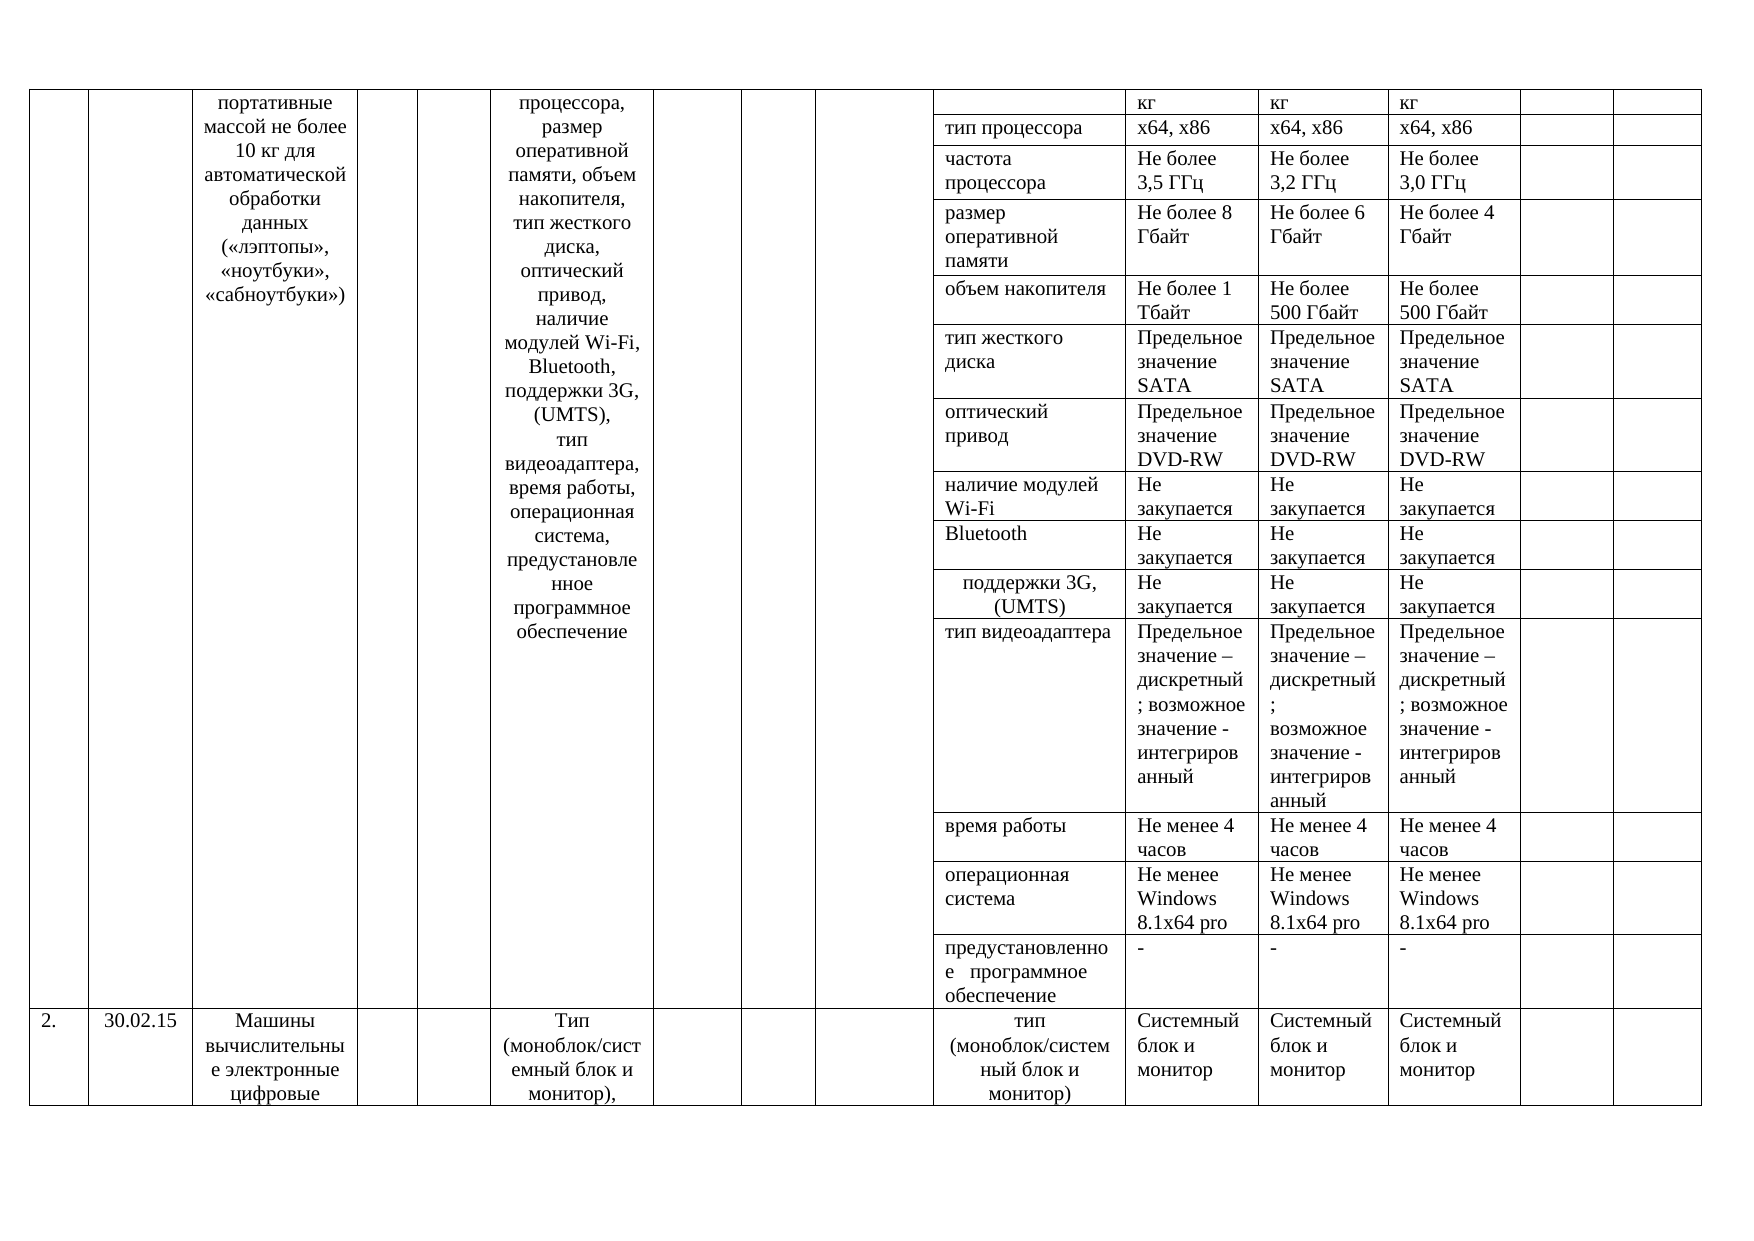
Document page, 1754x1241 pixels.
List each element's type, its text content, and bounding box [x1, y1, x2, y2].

table_cell Не закупается [1389, 472, 1520, 520]
table_cell [1614, 115, 1701, 144]
table_cell [1521, 521, 1613, 569]
table_cell Предельное значение SATA [1259, 325, 1388, 397]
table_cell - [1259, 935, 1388, 1007]
table_cell [418, 1009, 490, 1105]
table_cell х64, х86 [1126, 115, 1258, 144]
table_cell Не более 500 Гбайт [1259, 276, 1388, 324]
table_cell Не закупается [1389, 521, 1520, 569]
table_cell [491, 1009, 653, 1105]
table_cell [1521, 115, 1613, 144]
table_cell тип процессора [934, 115, 1125, 144]
table_cell [358, 1009, 417, 1105]
table_cell [1521, 862, 1613, 934]
table_cell частота процессора [934, 146, 1125, 199]
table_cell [193, 1009, 357, 1105]
table_cell Предельное значение – дискретный; возможное значение - интегрированный [1259, 619, 1388, 812]
table_cell х64, х86 [1389, 115, 1520, 144]
table_cell Не более 3,5 ГГц [1126, 146, 1258, 199]
table_cell Предельное значение DVD-RW [1259, 399, 1388, 471]
table_cell Предельное значение SATA [1389, 325, 1520, 397]
table_cell [1614, 399, 1701, 471]
table_cell Не более 10 кг [1259, 90, 1388, 114]
table_cell х64, х86 [1259, 115, 1388, 144]
table_cell Не закупается [1389, 570, 1520, 618]
table_cell 2. [30, 1009, 88, 1105]
table_cell Системный блок и монитор [1126, 1009, 1258, 1105]
table_cell [1521, 90, 1613, 114]
table_cell Не более 8 Гбайт [1126, 200, 1258, 275]
table_cell Не закупается [1126, 570, 1258, 618]
table_cell Системный блок и монитор [1259, 1009, 1388, 1105]
table_cell Не более 1 Тбайт [1126, 276, 1258, 324]
table_cell время работы [934, 813, 1125, 861]
table_cell тип (моноблок/системный блок и монитор) [934, 1009, 1125, 1105]
table_cell [1614, 146, 1701, 199]
table_cell [1614, 325, 1701, 397]
table_cell Системный блок и монитор [1389, 1009, 1520, 1105]
table_cell операционная система [934, 862, 1125, 934]
table_cell [1521, 325, 1613, 397]
table_cell Предельное значение DVD-RW [1389, 399, 1520, 471]
table_cell Не менее Windows 8.1x64 pro [1389, 862, 1520, 934]
table_cell Не закупается [1259, 570, 1388, 618]
table_cell [1614, 200, 1701, 275]
table_cell [1521, 472, 1613, 520]
table_cell [1614, 472, 1701, 520]
table_cell Не менее Windows 8.1x64 pro [1259, 862, 1388, 934]
table_cell [1614, 276, 1701, 324]
table_cell [1614, 90, 1701, 114]
table_cell Предельное значение DVD-RW [1126, 399, 1258, 471]
table_cell [654, 1009, 741, 1105]
table_cell [1614, 521, 1701, 569]
table_cell Не менее 4 часов [1126, 813, 1258, 861]
table_cell [1521, 813, 1613, 861]
table_cell [1614, 862, 1701, 934]
table_cell [1614, 935, 1701, 1007]
table_cell оптический привод [934, 399, 1125, 471]
table_cell [1521, 619, 1613, 812]
table_cell Не закупается [1126, 521, 1258, 569]
table_cell тип жесткого диска [934, 325, 1125, 397]
table_cell [1614, 570, 1701, 618]
table_cell [1521, 200, 1613, 275]
table_cell [816, 1009, 933, 1105]
table_cell Не закупается [1259, 472, 1388, 520]
table_cell предустановленное программное обеспечение [934, 935, 1125, 1007]
table_cell [1521, 276, 1613, 324]
table_cell [1614, 1009, 1701, 1105]
table_cell поддержки 3G, (UMTS) [934, 570, 1125, 618]
table_cell вес [934, 90, 1125, 114]
table_cell [1521, 1009, 1613, 1105]
table_cell [1521, 570, 1613, 618]
table_cell Не более 3,0 ГГц [1389, 146, 1520, 199]
table_cell [1521, 935, 1613, 1007]
table_cell Bluetooth [934, 521, 1125, 569]
table_cell [1614, 813, 1701, 861]
table_cell Не более 10 кг [1389, 90, 1520, 114]
table_cell объем накопителя [934, 276, 1125, 324]
table_cell - [1389, 935, 1520, 1007]
table_cell Не более 10 кг [1126, 90, 1258, 114]
table_cell размер оперативной памяти [934, 200, 1125, 275]
table_cell [742, 1009, 815, 1105]
table_cell Предельное значение SATA [1126, 325, 1258, 397]
table_cell Не более 4 Гбайт [1389, 200, 1520, 275]
table_cell Не менее 4 часов [1259, 813, 1388, 861]
table_cell Не закупается [1126, 472, 1258, 520]
table_cell 30.02.15 [89, 1009, 192, 1105]
table_cell [1614, 619, 1701, 812]
table_cell Не более 6 Гбайт [1259, 200, 1388, 275]
table_cell Не менее Windows 8.1x64 pro [1126, 862, 1258, 934]
table_cell [1521, 399, 1613, 471]
table_cell Не более 3,2 ГГц [1259, 146, 1388, 199]
table_cell Не более 500 Гбайт [1389, 276, 1520, 324]
table_cell - [1126, 935, 1258, 1007]
table_cell тип видеоадаптера [934, 619, 1125, 812]
table_cell Предельное значение – дискретный; возможное значение - интегрированный [1126, 619, 1258, 812]
table_cell [1521, 146, 1613, 199]
table_cell Не закупается [1259, 521, 1388, 569]
table_cell Не менее 4 часов [1389, 813, 1520, 861]
table_cell наличие модулей Wi-Fi [934, 472, 1125, 520]
table_cell Предельное значение – дискретный; возможное значение - интегрированный [1389, 619, 1520, 812]
